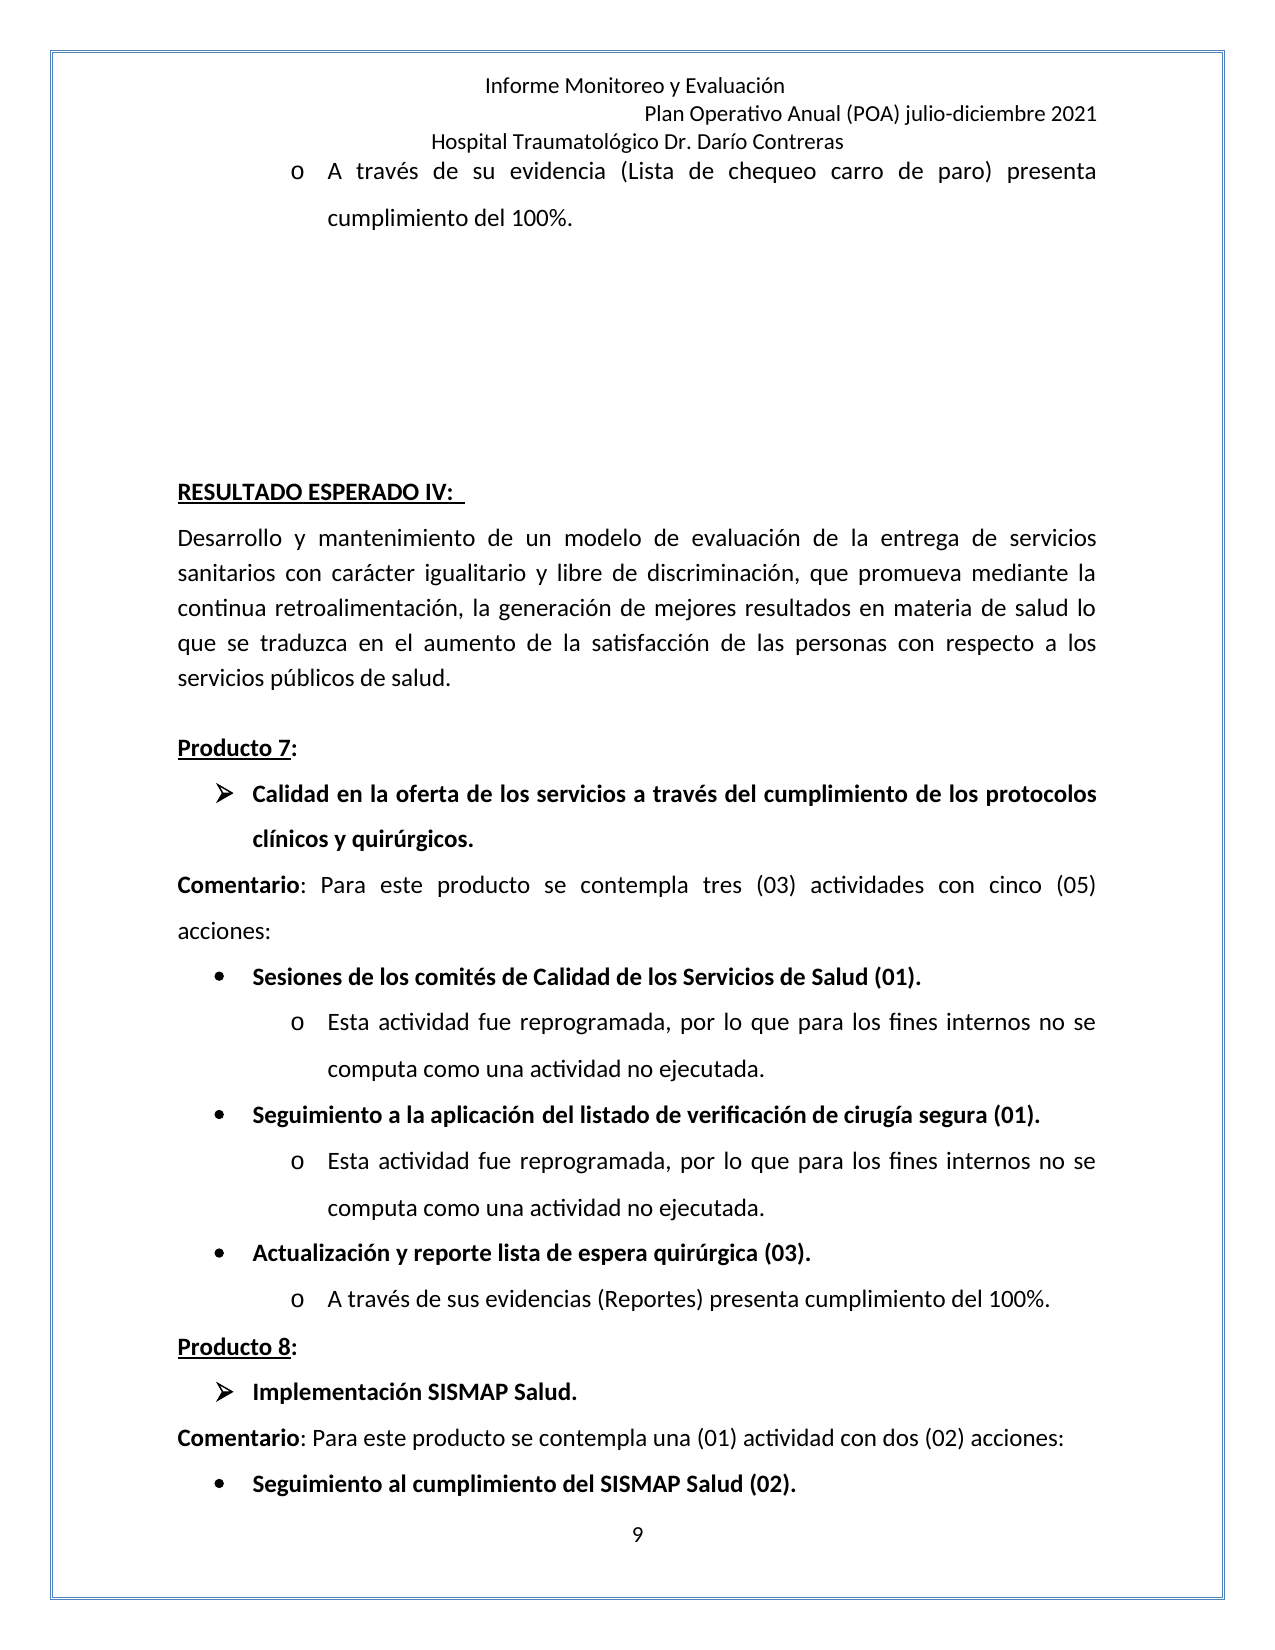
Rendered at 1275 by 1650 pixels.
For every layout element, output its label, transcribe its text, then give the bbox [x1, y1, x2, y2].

list A través de sus evidencias (Reportes) presenta cumplimiento del 100%. [290, 1283, 1098, 1315]
list Actualización y reporte lista de espera quirúrgica (03). [215, 1237, 1098, 1268]
list Calidad en la oferta de los servicios a través del cumplimiento de los protocolos clínicos y quirúrgicos. [215, 778, 1098, 854]
text Producto 8: [177, 1331, 1098, 1361]
list Seguimiento al cumplimiento del SISMAP Salud (02). [215, 1468, 1098, 1498]
text Comentario: Para este producto se contempla una (01) actividad con dos (02) acciones: [177, 1422, 1098, 1453]
list Sesiones de los comités de Calidad de los Servicios de Salud (01). [215, 961, 1098, 991]
text RESULTADO ESPERADO IV: [177, 476, 1098, 507]
list Esta actividad fue reprogramada, por lo que para los fines internos no se computa como una actividad no ejecutada. [290, 1145, 1098, 1222]
text Producto 7: [177, 732, 1098, 762]
list Implementación SISMAP Salud. [215, 1377, 1098, 1407]
text Desarrollo y mantenimiento de un modelo de evaluación de la entrega de servicios sanitarios con carácter igualitario y libre de discriminación, que promueva mediante la continua retroalimentación, la generación de mejores resultados en materia de salud lo que se traduzca en el aumento de la satisfacción de las personas con respecto a los servicios públicos de salud. [177, 522, 1098, 692]
list Seguimiento a la aplicación del listado de verificación de cirugía segura (01). [215, 1099, 1098, 1129]
list A través de su evidencia (Lista de chequeo carro de paro) presenta cumplimiento del 100%. [290, 155, 1098, 232]
list Esta actividad fue reprogramada, por lo que para los fines internos no se computa como una actividad no ejecutada. [290, 1006, 1098, 1084]
text Comentario: Para este producto se contempla tres (03) actividades con cinco (05) acciones: [177, 869, 1098, 945]
